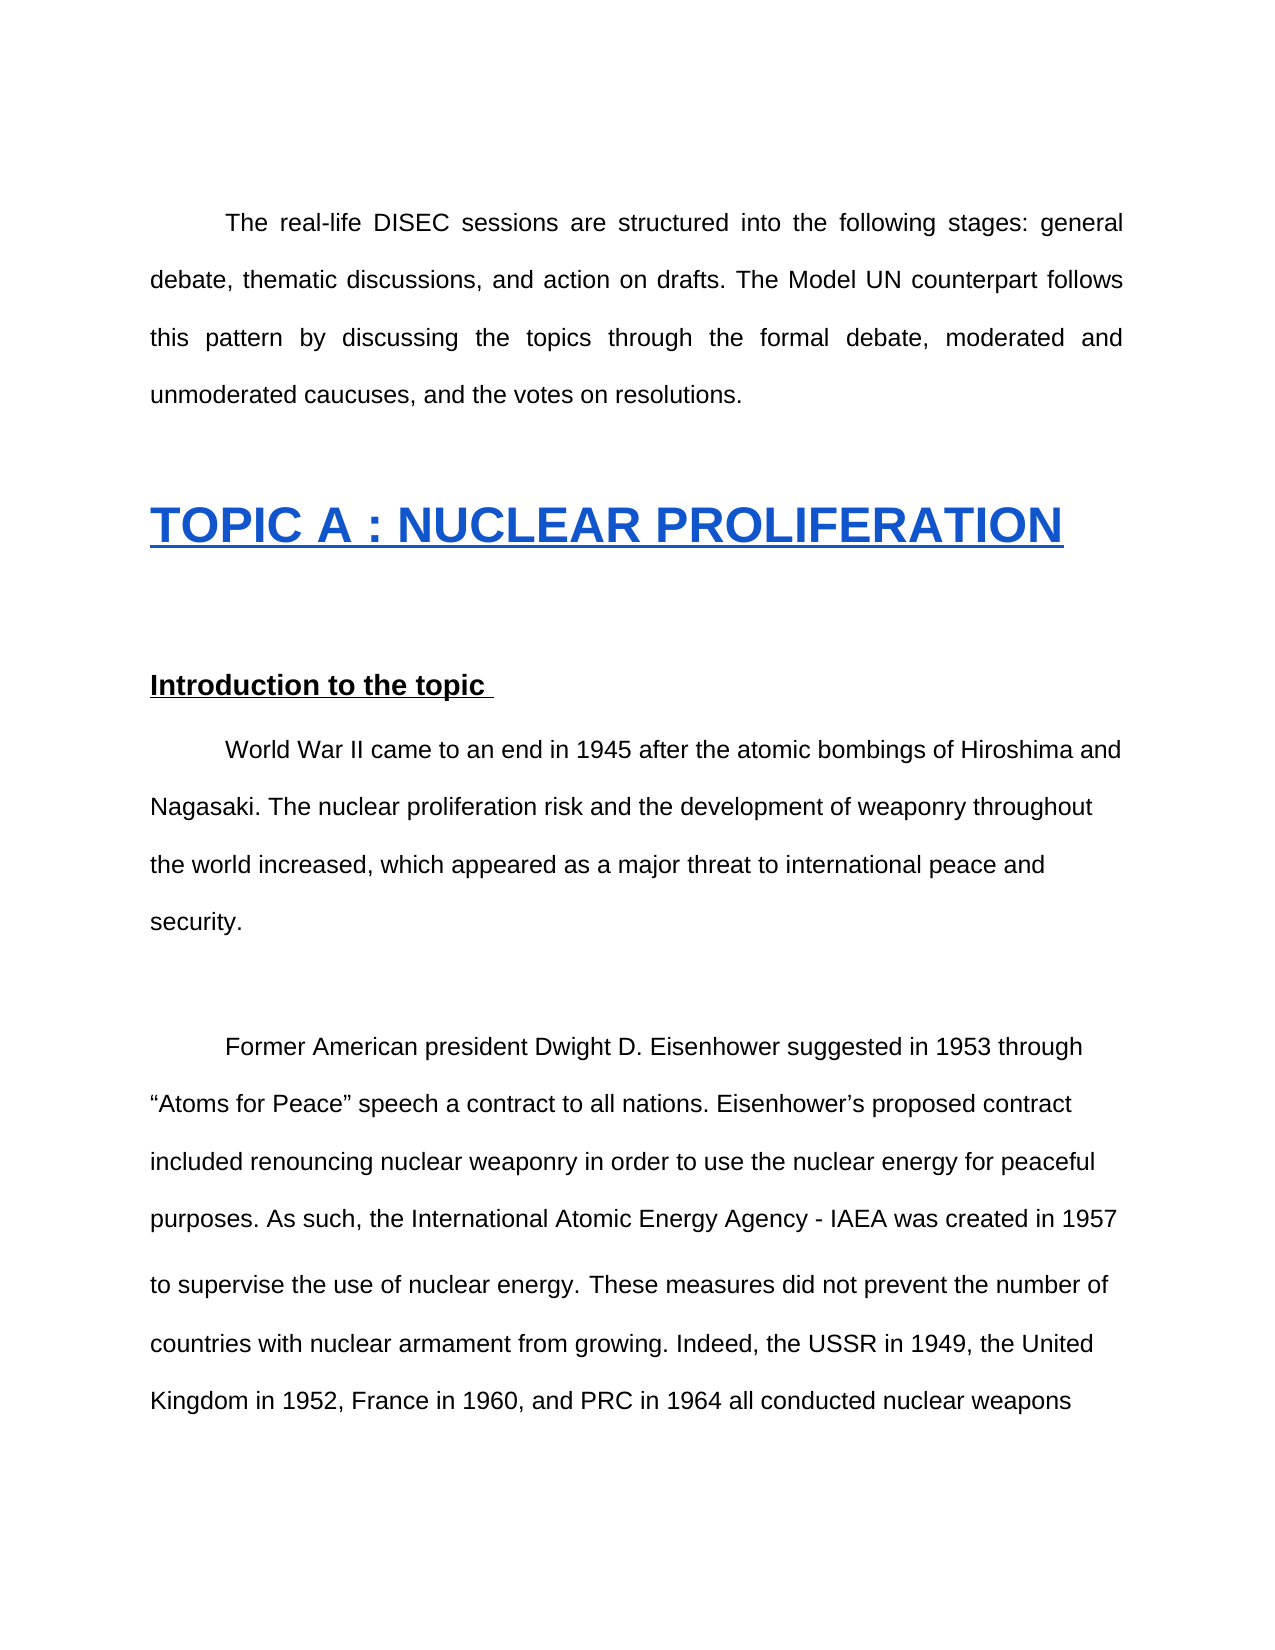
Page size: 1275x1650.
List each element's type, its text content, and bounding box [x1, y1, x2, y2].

text World War II came to an end in 1945 after the atomic bombings of Hiroshima and Nagasaki. The nuclear proliferation risk and the development of weaponry throughout the world increased, which appeared as a major threat to international peace and security. [150, 734, 1125, 936]
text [150, 1032, 1125, 1415]
text Introduction to the topic [150, 667, 1125, 701]
text TOPIC A : NUCLEAR PROLIFERATION [150, 495, 1125, 552]
text The real-life DISEC sessions are structured into the following stages: general debate, thematic discussions, and action on drafts. The Model UN counterpart follows this pattern by discussing the topics through the formal debate, moderated and unmoderated caucuses, and the votes on resolutions. [150, 207, 1125, 409]
